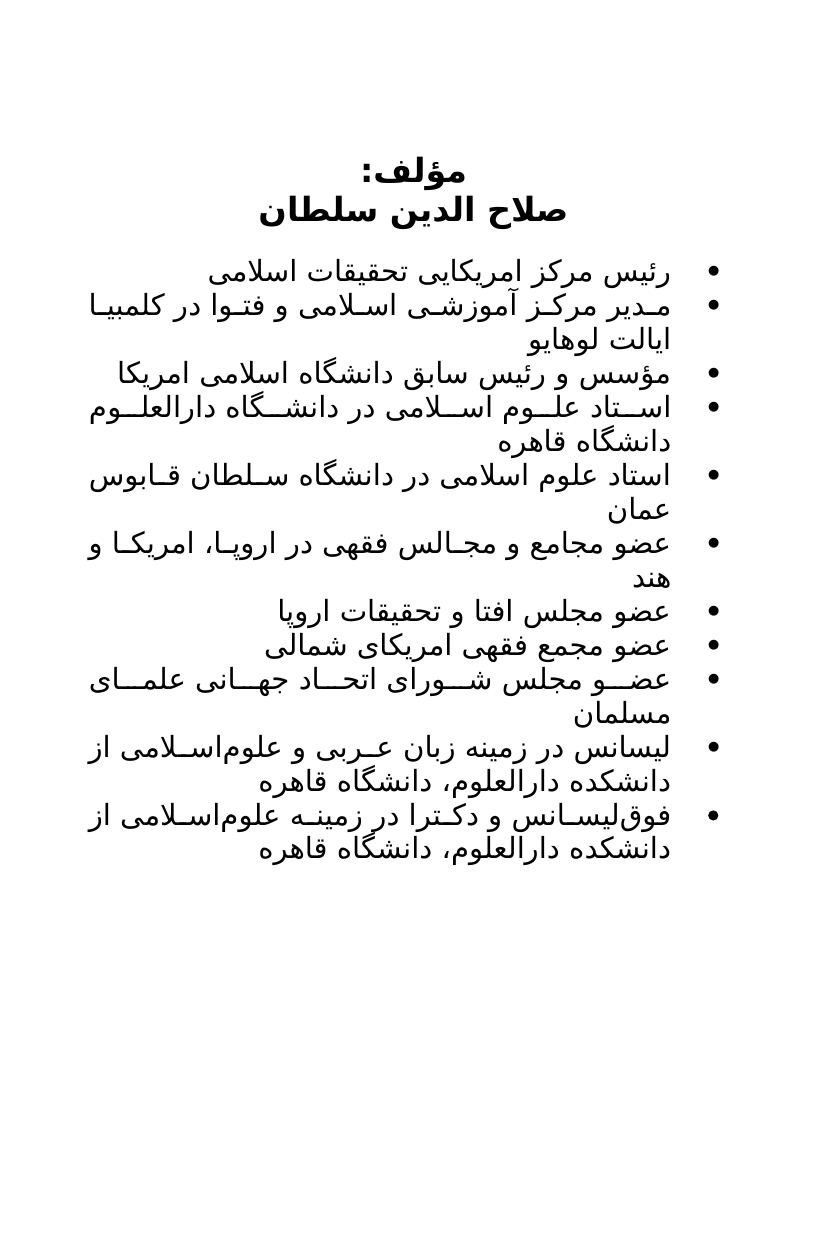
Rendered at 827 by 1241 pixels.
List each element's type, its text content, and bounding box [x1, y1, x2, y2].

list عضو مجلس شورای اتحاد جهانی علمای مسلمان [89, 662, 708, 730]
list رئیس مرکز امریکایی تحقیقات اسلامی [89, 254, 708, 288]
list مدیر مرکز آموزشی اسلامی و فتوا در کلمبیا ایالت لوهایو [89, 288, 708, 356]
text مؤلف: صلاح الدین سلطان [89, 152, 738, 229]
list استاد علوم اسلامی در دانشگاه دارالعلوم دانشگاه قاهره [89, 390, 708, 458]
list عضو مجلس افتا و تحقیقات اروپا [89, 594, 708, 628]
list لیسانس در زمینه زبان عربی و علوم‌اسلامی از دانشکده دارالعلوم، دانشگاه قاهره [89, 730, 708, 798]
list فوق‌لیسانس و دکترا در زمینه علوم‌اسلامی از دانشکده دارالعلوم، دانشگاه قاهره [89, 798, 708, 866]
list استاد علوم اسلامی در دانشگاه سلطان قابوس‌ عمان [89, 458, 708, 526]
list عضو مجامع و مجالس فقهی در اروپا، امریکا و هند [89, 526, 708, 594]
list عضو مجمع فقهی امریکای شمالی [89, 628, 708, 662]
list مؤسس و رئیس سابق دانشگاه اسلامی امریکا [89, 356, 708, 390]
